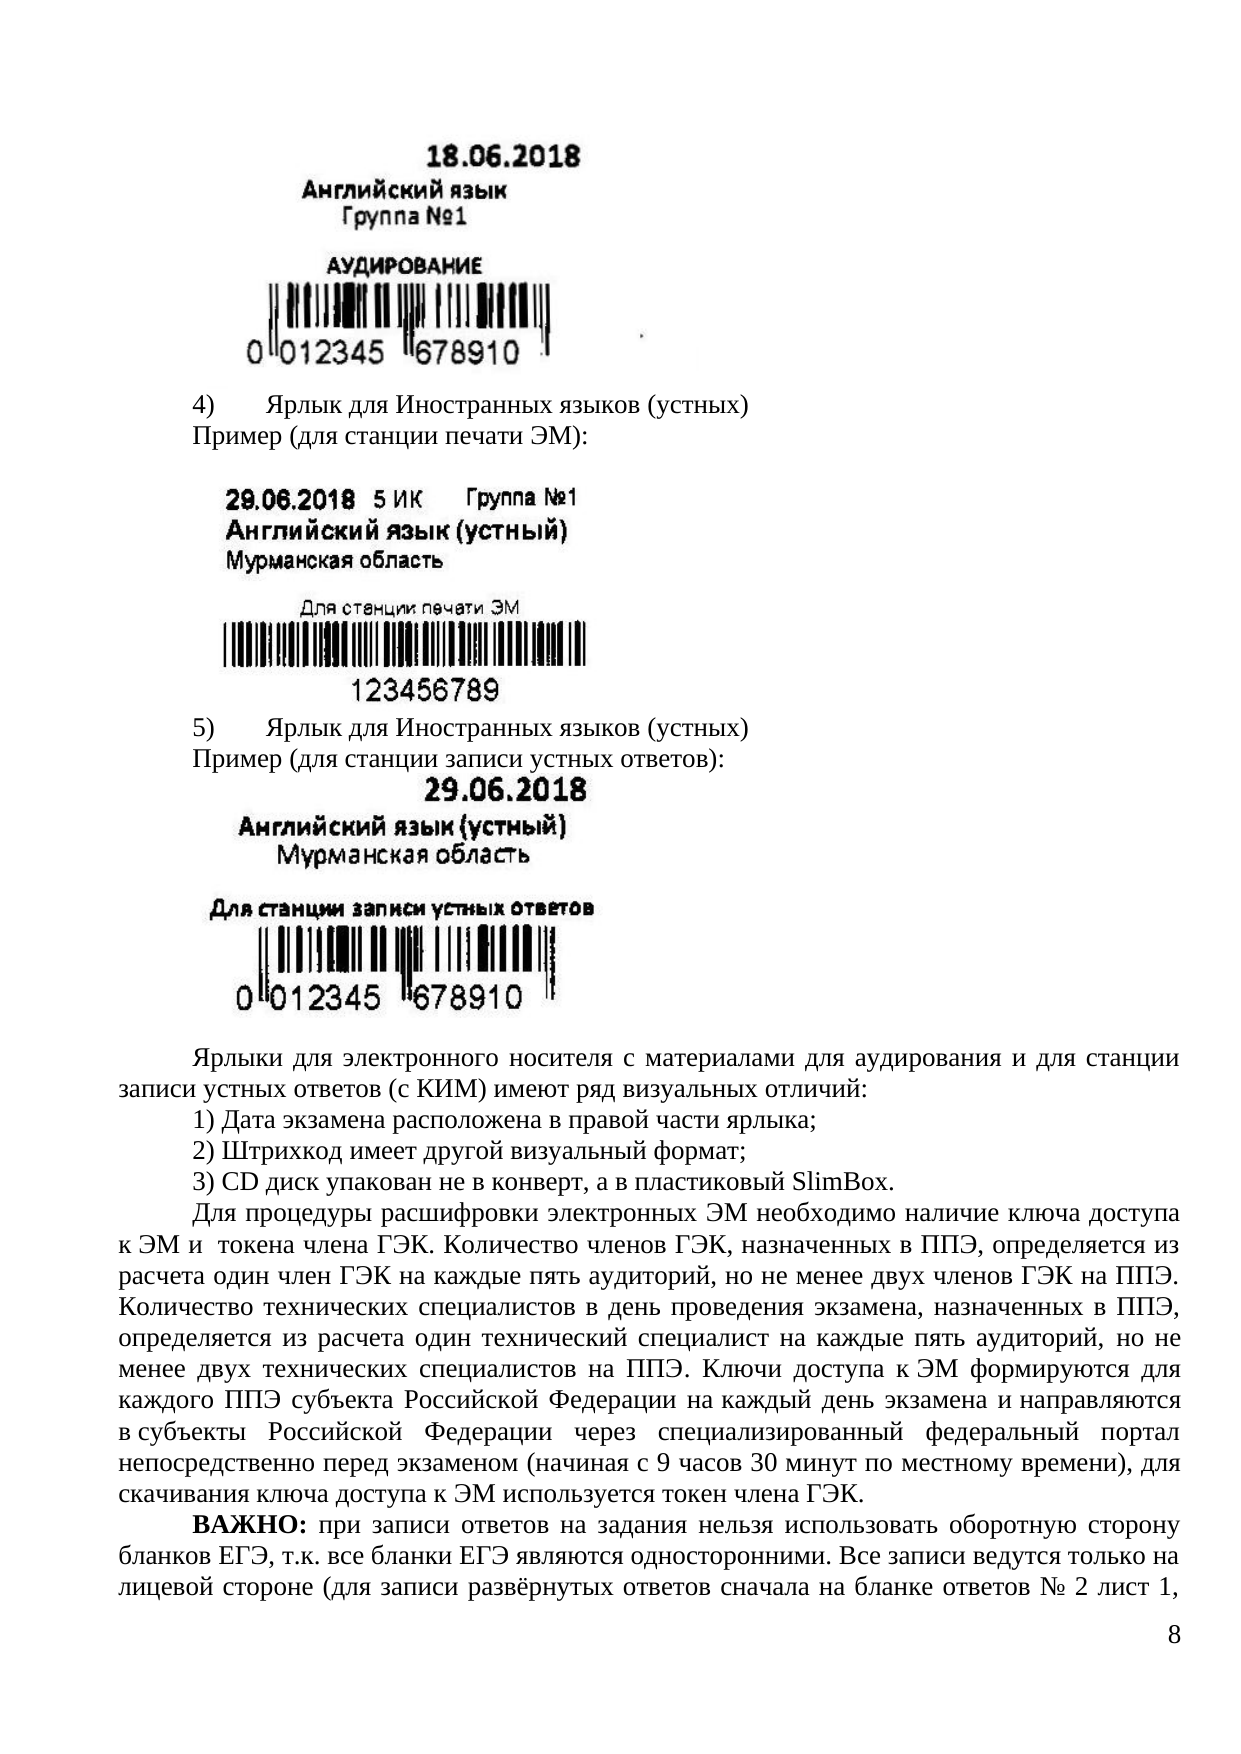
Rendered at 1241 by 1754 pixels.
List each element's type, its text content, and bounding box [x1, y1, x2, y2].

text Пример (для станции записи устных ответов): [118, 742, 1181, 773]
text 5) Ярлык для Иностранных языков (устных) [118, 711, 1181, 742]
text Пример (для станции печати ЭМ): [118, 419, 1181, 451]
text Ярлыки для электронного носителя с материалами для аудирования и для станции записи устных ответов (с КИМ) имеют ряд визуальных отличий: [118, 1041, 1181, 1103]
list Для процедуры расшифровки электронных ЭМ необходимо наличие ключа доступа к ЭМ и токена члена ГЭК. Количество членов ГЭК, назначенных в ППЭ, определяется из расчета один член ГЭК на каждые пять аудиторий, но не менее двух членов ГЭК на ППЭ. Количество технических специалистов в день проведения экзамена, назначенных в ППЭ, определяется из расчета один технический специалист на каждые пять аудиторий, но не менее двух технических специалистов на ППЭ. Ключи доступа к ЭМ формируются для каждого ППЭ субъекта Российской Федерации на каждый день экзамена и направляются в субъекты Российской Федерации через специализированный федеральный портал непосредственно перед экзаменом (начиная с 9 часов 30 минут по местному времени), для скачивания ключа доступа к ЭМ используется токен члена ГЭК. [118, 1197, 1181, 1508]
picture [192, 118, 699, 389]
picture [192, 773, 616, 1041]
text 3) CD диск упакован не в конверт, а в пластиковый SlimBox. [118, 1165, 1181, 1197]
text 4) Ярлык для Иностранных языков (устных) [118, 388, 1181, 419]
text 2) Штрихкод имеет другой визуальный формат; [118, 1134, 1181, 1165]
text 1) Дата экзамена расположена в правой части ярлыка; [118, 1103, 1181, 1134]
picture [192, 450, 609, 712]
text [118, 1508, 1181, 1601]
